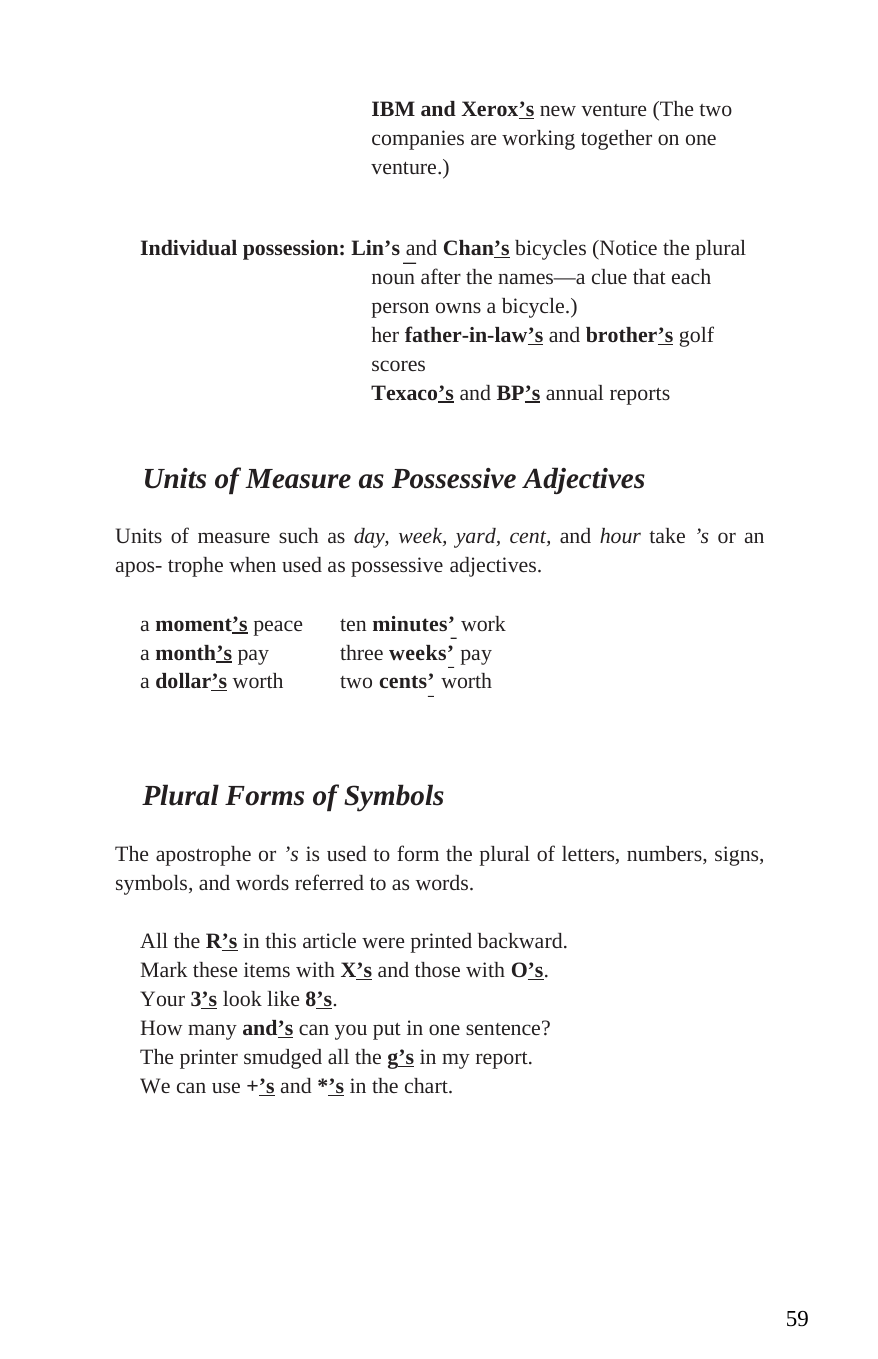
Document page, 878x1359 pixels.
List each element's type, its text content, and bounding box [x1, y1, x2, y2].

subtitle Units of Measure as Possessive Adjectives [142, 461, 808, 494]
text Texaco’s and BP’s annual reports [371, 380, 808, 405]
text Individual possession: Lin’s and Chan’s bicycles (Notice the plural [140, 235, 808, 260]
subtitle Plural Forms of Symbols [142, 778, 808, 812]
text noun after the names—a clue that each person owns a bicycle.) [371, 264, 766, 318]
text IBM and Xerox’s new venture (The two companies are working together on one venture.) [371, 96, 766, 179]
text The apostrophe or ’s is used to form the plural of letters, numbers, signs, symbols, and words referred to as words. [115, 841, 765, 895]
text All the R’s in this article were printed backward. Mark these items with X’s and those with O’s. Your 3’s look like 8’s. [140, 928, 570, 1011]
text How many and’s can you put in one sentence? The printer smudged all the g’s in my report. We can use +’s and *’s in the chart. [140, 1015, 558, 1098]
text her father-in-law’s and brother’s golf scores [371, 322, 766, 376]
text Units of measure such as day, week, yard, cent, and hour take ’s or an apos- trophe when used as possessive adjectives. [115, 523, 765, 578]
text a dollar’s worth two cents’ worth [140, 668, 808, 693]
text a moment’s peace ten minutes’ work a month’s pay three weeks’ pay [140, 611, 507, 665]
